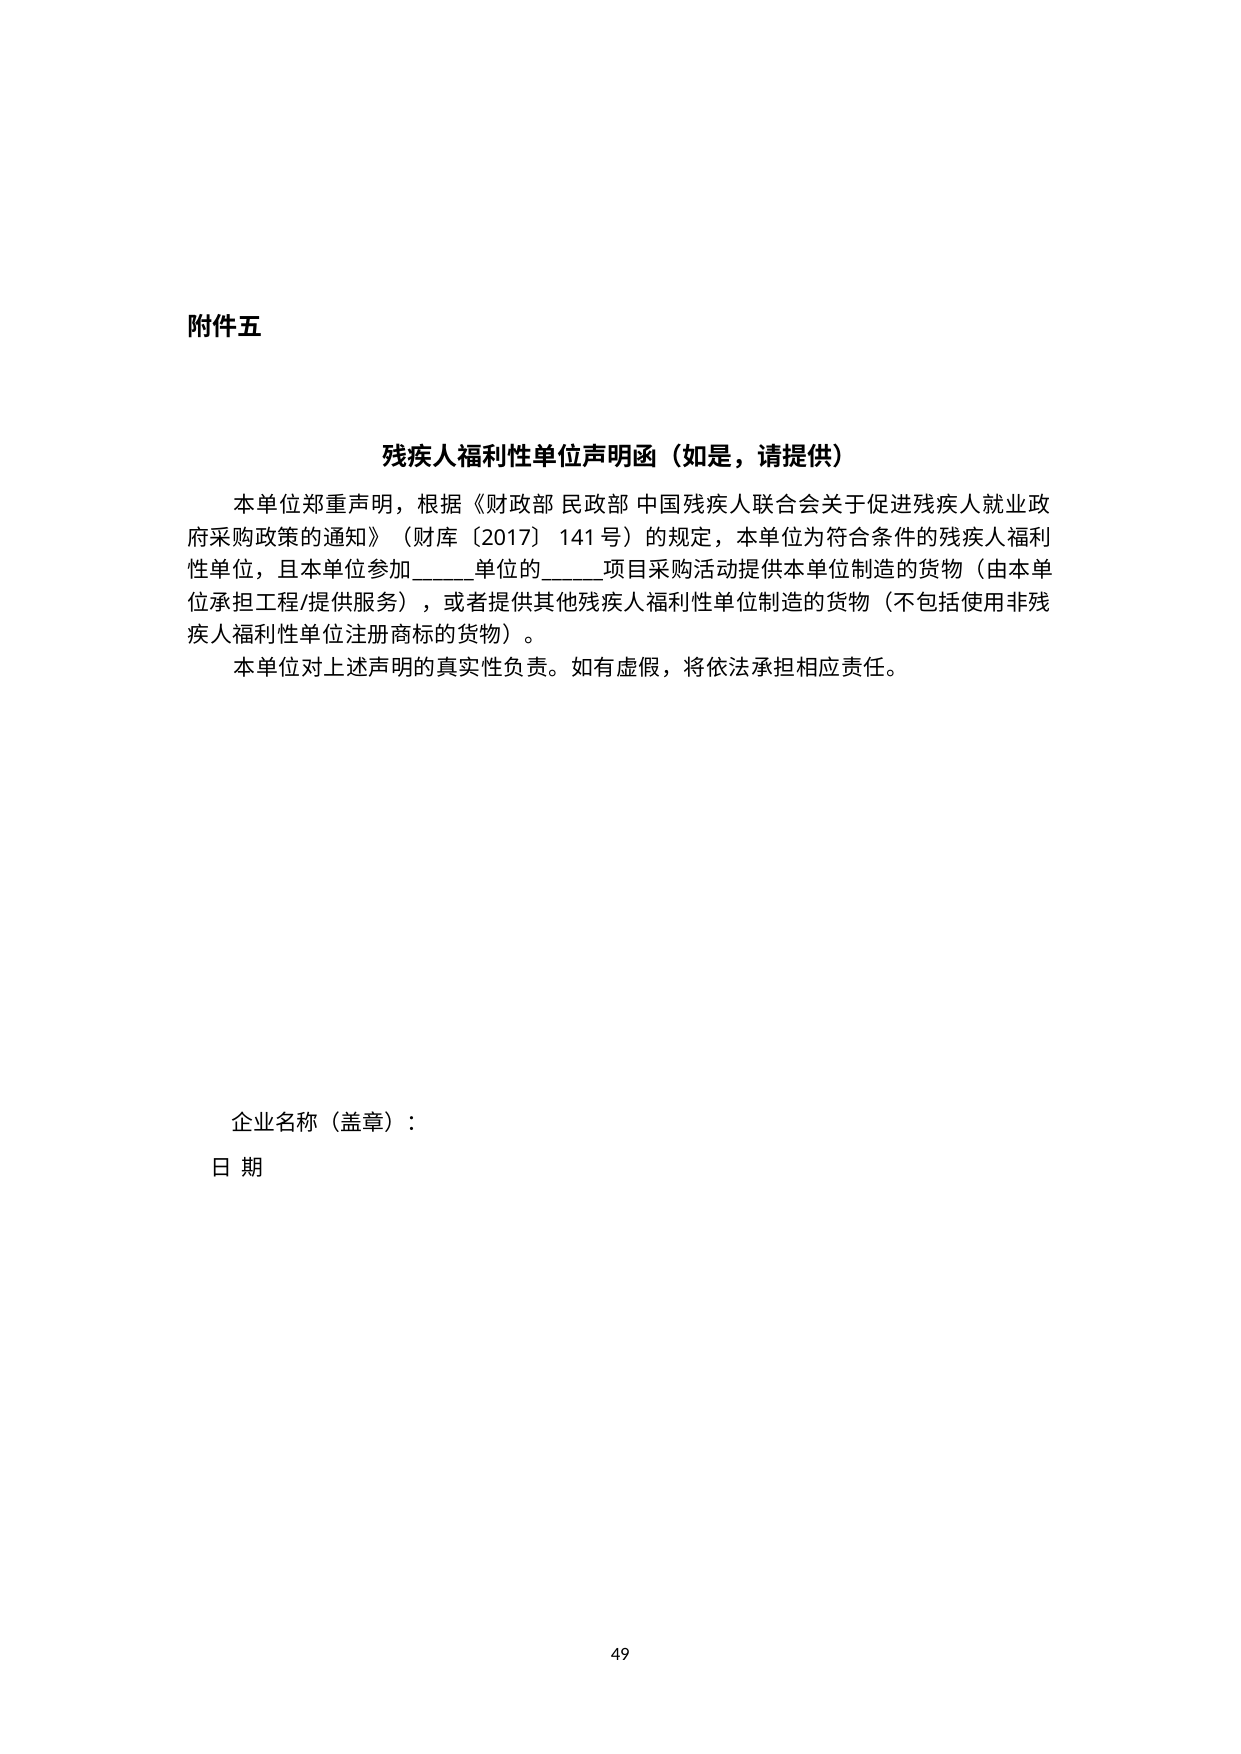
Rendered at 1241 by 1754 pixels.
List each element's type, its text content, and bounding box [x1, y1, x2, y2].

text 企业名称（盖章）： [231, 1104, 1053, 1137]
text 本单位郑重声明，根据《财政部 民政部 中国残疾人联合会关于促进残疾人就业政府采购政策的通知》（财库〔2017〕 141号）的规定，本单位为符合条件的残疾人福利性单位，且本单位参加______单位的______项目采购活动提供本单位制造的货物（由本单位承担工程/提供服务），或者提供其他残疾人福利性单位制造的货物（不包括使用非残疾人福利性单位注册商标的货物）。 [187, 487, 1053, 649]
text 日 期 [187, 1149, 1053, 1182]
text 本单位对上述声明的真实性负责。如有虚假，将依法承担相应责任。 [187, 649, 1053, 682]
text 残疾人福利性单位声明函（如是，请提供） [187, 422, 1053, 487]
text 附件五 [187, 292, 1053, 357]
